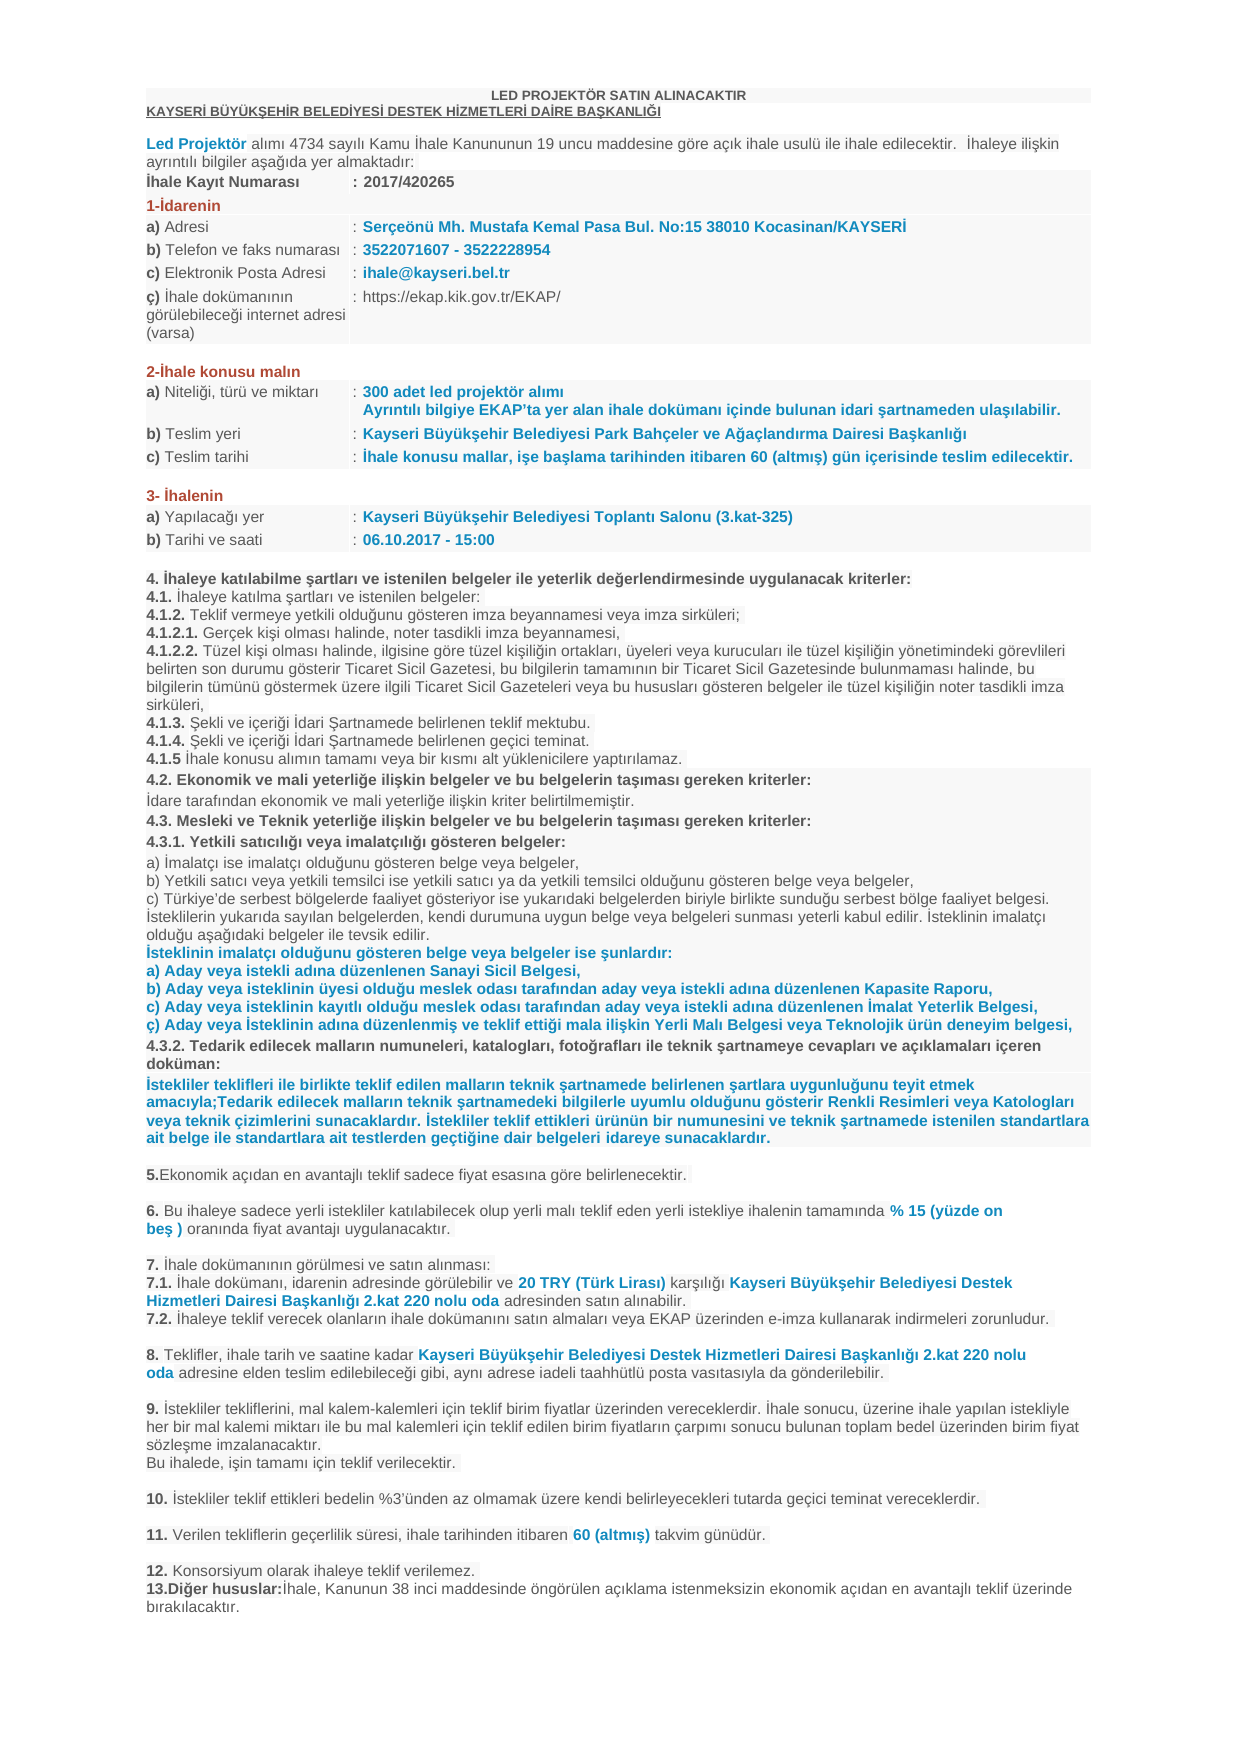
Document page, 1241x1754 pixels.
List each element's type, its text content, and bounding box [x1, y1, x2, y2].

table_header LED PROJEKTÖR SATIN ALINACAKTIR KAYSERİ BÜYÜKŞEHİR BELEDİYESİ DESTEK HİZMETLERİ DAİRE BAŞKANLIĞI Led Projektör alımı 4734 sayılı Kamu İhale Kanununun 19 uncu maddesine göre açık ihale usulü ile ihale edilecektir. İhaleye ilişkin ayrıntılı bilgiler aşağıda yer almaktadır: 2-İhale konusu malın 3- İhalenin 4. İhaleye katılabilme şartları ve istenilen belgeler ile yeterlik değerlendirmesinde uygulanacak kriterler: 4.1. İhaleye katılma şartları ve istenilen belgeler: 4.1.2. Teklif vermeye yetkili olduğunu gösteren imza beyannamesi veya imza sirküleri; 4.1.2.1. Gerçek kişi olması halinde, noter tasdikli imza beyannamesi, 4.1.2.2. Tüzel kişi olması halinde, ilgisine göre tüzel kişiliğin ortakları, üyeleri veya kurucuları ile tüzel kişiliğin yönetimindeki görevlileri belirten son durumu gösterir Ticaret Sicil Gazetesi, bu bilgilerin tamamının bir Ticaret Sicil Gazetesinde bulunmaması halinde, bu bilgilerin tümünü göstermek üzere ilgili Ticaret Sicil Gazeteleri veya bu hususları gösteren belgeler ile tüzel kişiliğin noter tasdikli imza sirküleri, 4.1.3. Şekli ve içeriği İdari Şartnamede belirlenen teklif mektubu. 4.1.4. Şekli ve içeriği İdari Şartnamede belirlenen geçici teminat. 4.1.5 İhale konusu alımın tamamı veya bir kısmı alt yüklenicilere yaptırılamaz. 5.Ekonomik açıdan en avantajlı teklif sadece fiyat esasına göre belirlenecektir. 6. Bu ihaleye sadece yerli istekliler katılabilecek olup yerli malı teklif eden yerli istekliye ihalenin tamamında % 15 (yüzde on beş ) oranında fiyat avantajı uygulanacaktır. 7. İhale dokümanının görülmesi ve satın alınması: 7.1. İhale dokümanı, idarenin adresinde görülebilir ve 20 TRY (Türk Lirası) karşılığı Kayseri Büyükşehir Belediyesi Destek Hizmetleri Dairesi Başkanlığı 2.kat 220 nolu oda adresinden satın alınabilir. 7.2. İhaleye teklif verecek olanların ihale dokümanını satın almaları veya EKAP üzerinden e-imza kullanarak indirmeleri zorunludur. 8. Teklifler, ihale tarih ve saatine kadar Kayseri Büyükşehir Belediyesi Destek Hizmetleri Dairesi Başkanlığı 2.kat 220 nolu oda adresine elden teslim edilebileceği gibi, aynı adrese iadeli taahhütlü posta vasıtasıyla da gönderilebilir. 9. İstekliler tekliflerini, mal kalem-kalemleri için teklif birim fiyatlar üzerinden vereceklerdir. İhale sonucu, üzerine ihale yapılan istekliyle her bir mal kalemi miktarı ile bu mal kalemleri için teklif edilen birim fiyatların çarpımı sonucu bulunan toplam bedel üzerinden birim fiyat sözleşme imzalanacaktır. Bu ihalede, işin tamamı için teklif verilecektir. 10. İstekliler teklif ettikleri bedelin %3’ünden az olmamak üzere kendi belirleyecekleri tutarda geçici teminat vereceklerdir. 11. Verilen tekliflerin geçerlilik süresi, ihale tarihinden itibaren 60 (altmış) takvim günüdür. 12. Konsorsiyum olarak ihaleye teklif verilemez. 13.Diğer hususlar:İhale, Kanunun 38 inci maddesinde öngörülen açıklama istenmeksizin ekonomik açıdan en avantajlı teklif üzerinde bırakılacaktır. [146, 1147, 1091, 1630]
table_header LED PROJEKTÖR SATIN ALINACAKTIR KAYSERİ BÜYÜKŞEHİR BELEDİYESİ DESTEK HİZMETLERİ DAİRE BAŞKANLIĞI Led Projektör alımı 4734 sayılı Kamu İhale Kanununun 19 uncu maddesine göre açık ihale usulü ile ihale edilecektir. İhaleye ilişkin ayrıntılı bilgiler aşağıda yer almaktadır: 2-İhale konusu malın 3- İhalenin 4. İhaleye katılabilme şartları ve istenilen belgeler ile yeterlik değerlendirmesinde uygulanacak kriterler: 4.1. İhaleye katılma şartları ve istenilen belgeler: 4.1.2. Teklif vermeye yetkili olduğunu gösteren imza beyannamesi veya imza sirküleri; 4.1.2.1. Gerçek kişi olması halinde, noter tasdikli imza beyannamesi, 4.1.2.2. Tüzel kişi olması halinde, ilgisine göre tüzel kişiliğin ortakları, üyeleri veya kurucuları ile tüzel kişiliğin yönetimindeki görevlileri belirten son durumu gösterir Ticaret Sicil Gazetesi, bu bilgilerin tamamının bir Ticaret Sicil Gazetesinde bulunmaması halinde, bu bilgilerin tümünü göstermek üzere ilgili Ticaret Sicil Gazeteleri veya bu hususları gösteren belgeler ile tüzel kişiliğin noter tasdikli imza sirküleri, 4.1.3. Şekli ve içeriği İdari Şartnamede belirlenen teklif mektubu. 4.1.4. Şekli ve içeriği İdari Şartnamede belirlenen geçici teminat. 4.1.5 İhale konusu alımın tamamı veya bir kısmı alt yüklenicilere yaptırılamaz. 5.Ekonomik açıdan en avantajlı teklif sadece fiyat esasına göre belirlenecektir. 6. Bu ihaleye sadece yerli istekliler katılabilecek olup yerli malı teklif eden yerli istekliye ihalenin tamamında % 15 (yüzde on beş ) oranında fiyat avantajı uygulanacaktır. 7. İhale dokümanının görülmesi ve satın alınması: 7.1. İhale dokümanı, idarenin adresinde görülebilir ve 20 TRY (Türk Lirası) karşılığı Kayseri Büyükşehir Belediyesi Destek Hizmetleri Dairesi Başkanlığı 2.kat 220 nolu oda adresinden satın alınabilir. 7.2. İhaleye teklif verecek olanların ihale dokümanını satın almaları veya EKAP üzerinden e-imza kullanarak indirmeleri zorunludur. 8. Teklifler, ihale tarih ve saatine kadar Kayseri Büyükşehir Belediyesi Destek Hizmetleri Dairesi Başkanlığı 2.kat 220 nolu oda adresine elden teslim edilebileceği gibi, aynı adrese iadeli taahhütlü posta vasıtasıyla da gönderilebilir. 9. İstekliler tekliflerini, mal kalem-kalemleri için teklif birim fiyatlar üzerinden vereceklerdir. İhale sonucu, üzerine ihale yapılan istekliyle her bir mal kalemi miktarı ile bu mal kalemleri için teklif edilen birim fiyatların çarpımı sonucu bulunan toplam bedel üzerinden birim fiyat sözleşme imzalanacaktır. Bu ihalede, işin tamamı için teklif verilecektir. 10. İstekliler teklif ettikleri bedelin %3’ünden az olmamak üzere kendi belirleyecekleri tutarda geçici teminat vereceklerdir. 11. Verilen tekliflerin geçerlilik süresi, ihale tarihinden itibaren 60 (altmış) takvim günüdür. 12. Konsorsiyum olarak ihaleye teklif verilemez. 13.Diğer hususlar:İhale, Kanunun 38 inci maddesinde öngörülen açıklama istenmeksizin ekonomik açıdan en avantajlı teklif üzerinde bırakılacaktır. [146, 214, 1091, 768]
